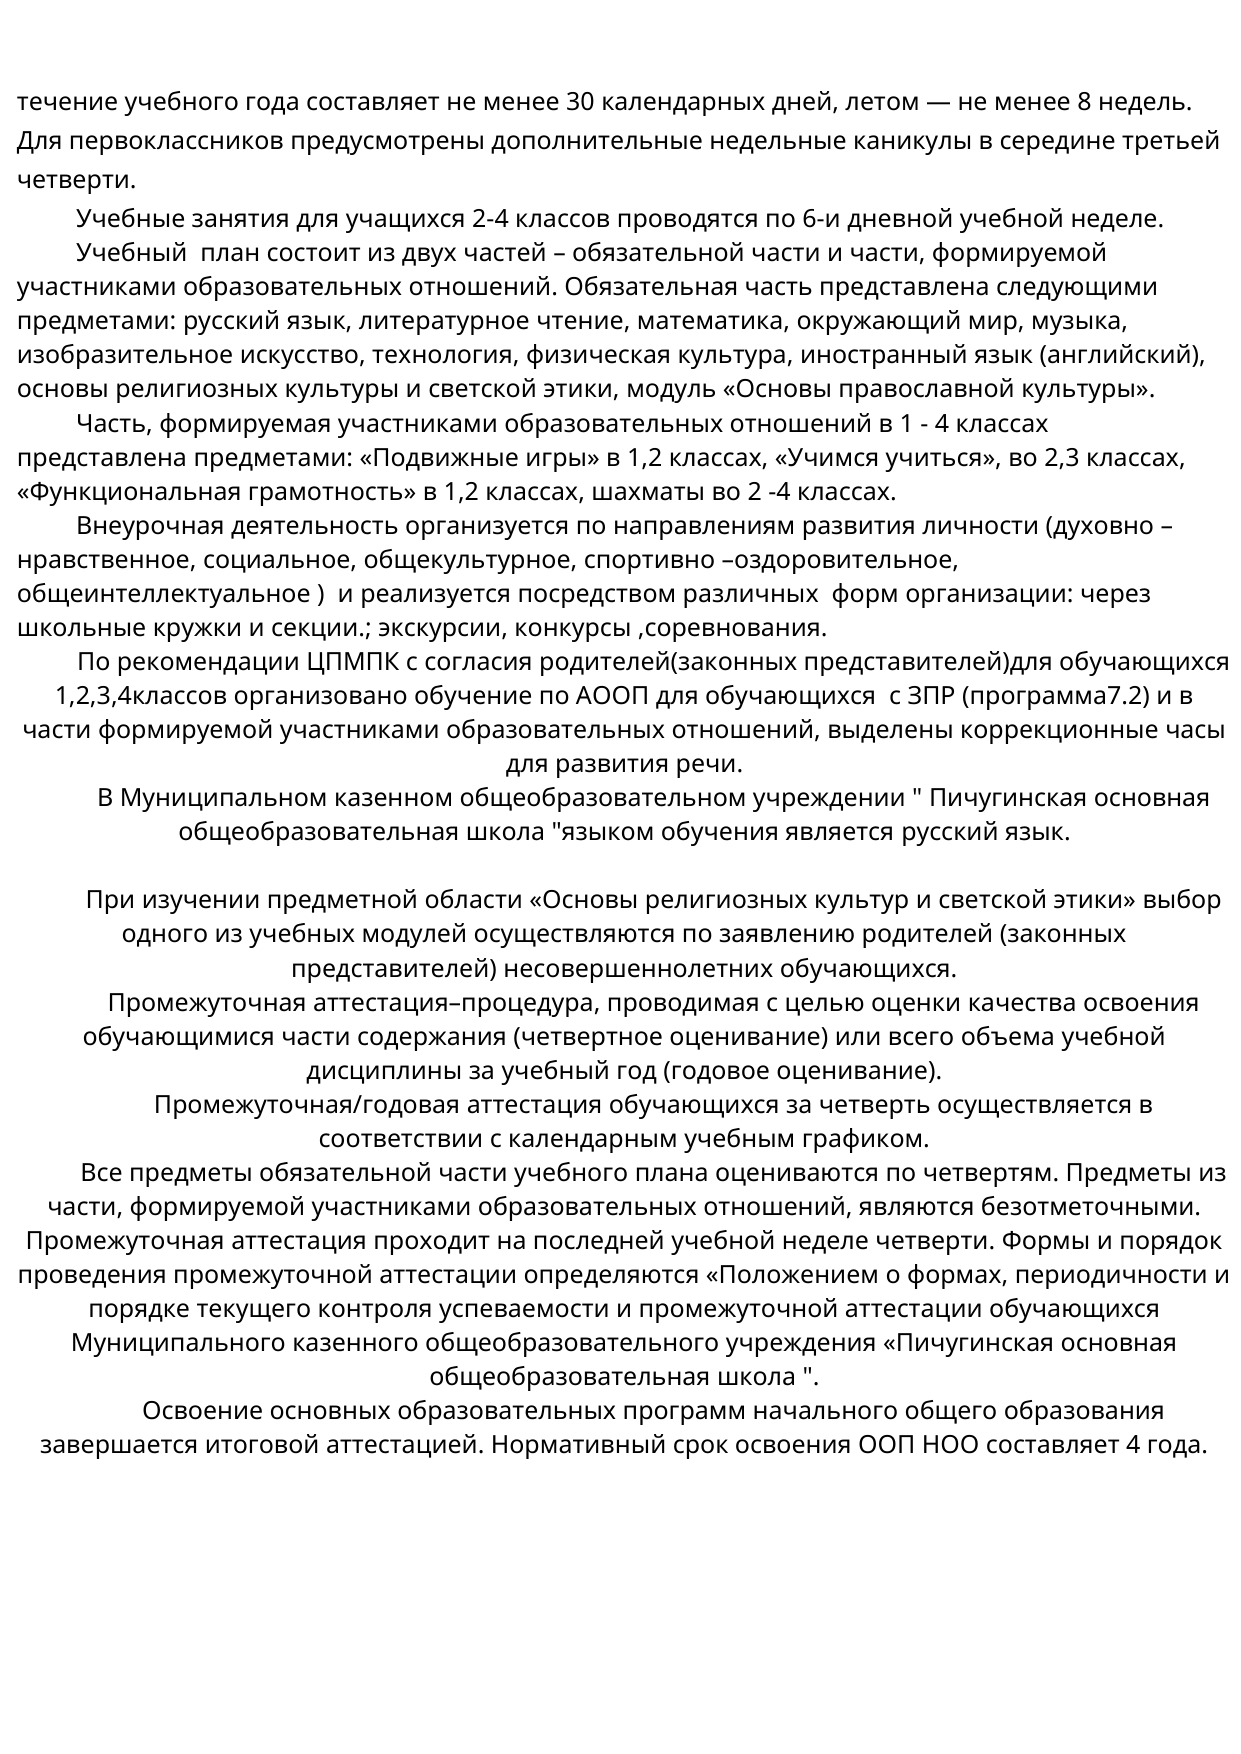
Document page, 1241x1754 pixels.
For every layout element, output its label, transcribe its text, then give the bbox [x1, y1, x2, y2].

text В Муниципальном казенном общеобразовательном учреждении " Пичугинская основная общеобразовательная школа "языком обучения является русский язык. [17, 780, 1232, 848]
text При изучении предметной области «Основы религиозных культур и светской этики» выбор одного из учебных модулей осуществляются по заявлению родителей (законных представителей) несовершеннолетних обучающихся. [17, 882, 1232, 984]
text Учебный план состоит из двух частей – обязательной части и части, формируемой участниками образовательных отношений. Обязательная часть представлена следующими предметами: русский язык, литературное чтение, математика, окружающий мир, музыка, изобразительное искусство, технология, физическая культура, иностранный язык (английский), основы религиозных культуры и светской этики, модуль «Основы православной культуры». [17, 235, 1232, 405]
text Промежуточная/годовая аттестация обучающихся за четверть осуществляется в соответствии с календарным учебным графиком. [17, 1086, 1232, 1154]
text Освоение основных образовательных программ начального общего образования завершается итоговой аттестацией. Нормативный срок освоения ООП НОО составляет 4 года. [17, 1393, 1232, 1461]
text Учебные занятия для учащихся 2-4 классов проводятся по 6-и дневной учебной неделе. [17, 201, 1232, 235]
text По рекомендации ЦПМПК с согласия родителей(законных представителей)для обучающихся 1,2,3,4классов организовано обучение по АООП для обучающихся с ЗПР (программа7.2) и в части формируемой участниками образовательных отношений, выделены коррекционные часы для развития речи. [17, 644, 1232, 780]
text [17, 83, 1232, 196]
text Все предметы обязательной части учебного плана оцениваются по четвертям. Предметы из части, формируемой участниками образовательных отношений, являются безотметочными. Промежуточная аттестация проходит на последней учебной неделе четверти. Формы и порядок проведения промежуточной аттестации определяются «Положением о формах, периодичности и порядке текущего контроля успеваемости и промежуточной аттестации обучающихся Муниципального казенного общеобразовательного учреждения «Пичугинская основная общеобразовательная школа ". [17, 1154, 1232, 1393]
text Промежуточная аттестация–процедура, проводимая с целью оценки качества освоения обучающимися части содержания (четвертное оценивание) или всего объема учебной дисциплины за учебный год (годовое оценивание). [17, 984, 1232, 1086]
text Часть, формируемая участниками образовательных отношений в 1 - 4 классах представлена предметами: «Подвижные игры» в 1,2 классах, «Учимся учиться», во 2,3 классах, «Функциональная грамотность» в 1,2 классах, шахматы во 2 -4 классах. [17, 405, 1232, 507]
text Внеурочная деятельность организуется по направлениям развития личности (духовно –нравственное, социальное, общекультурное, спортивно –оздоровительное, общеинтеллектуальное ) и реализуется посредством различных форм организации: через школьные кружки и секции.; экскурсии, конкурсы ,соревнования. [17, 507, 1232, 644]
